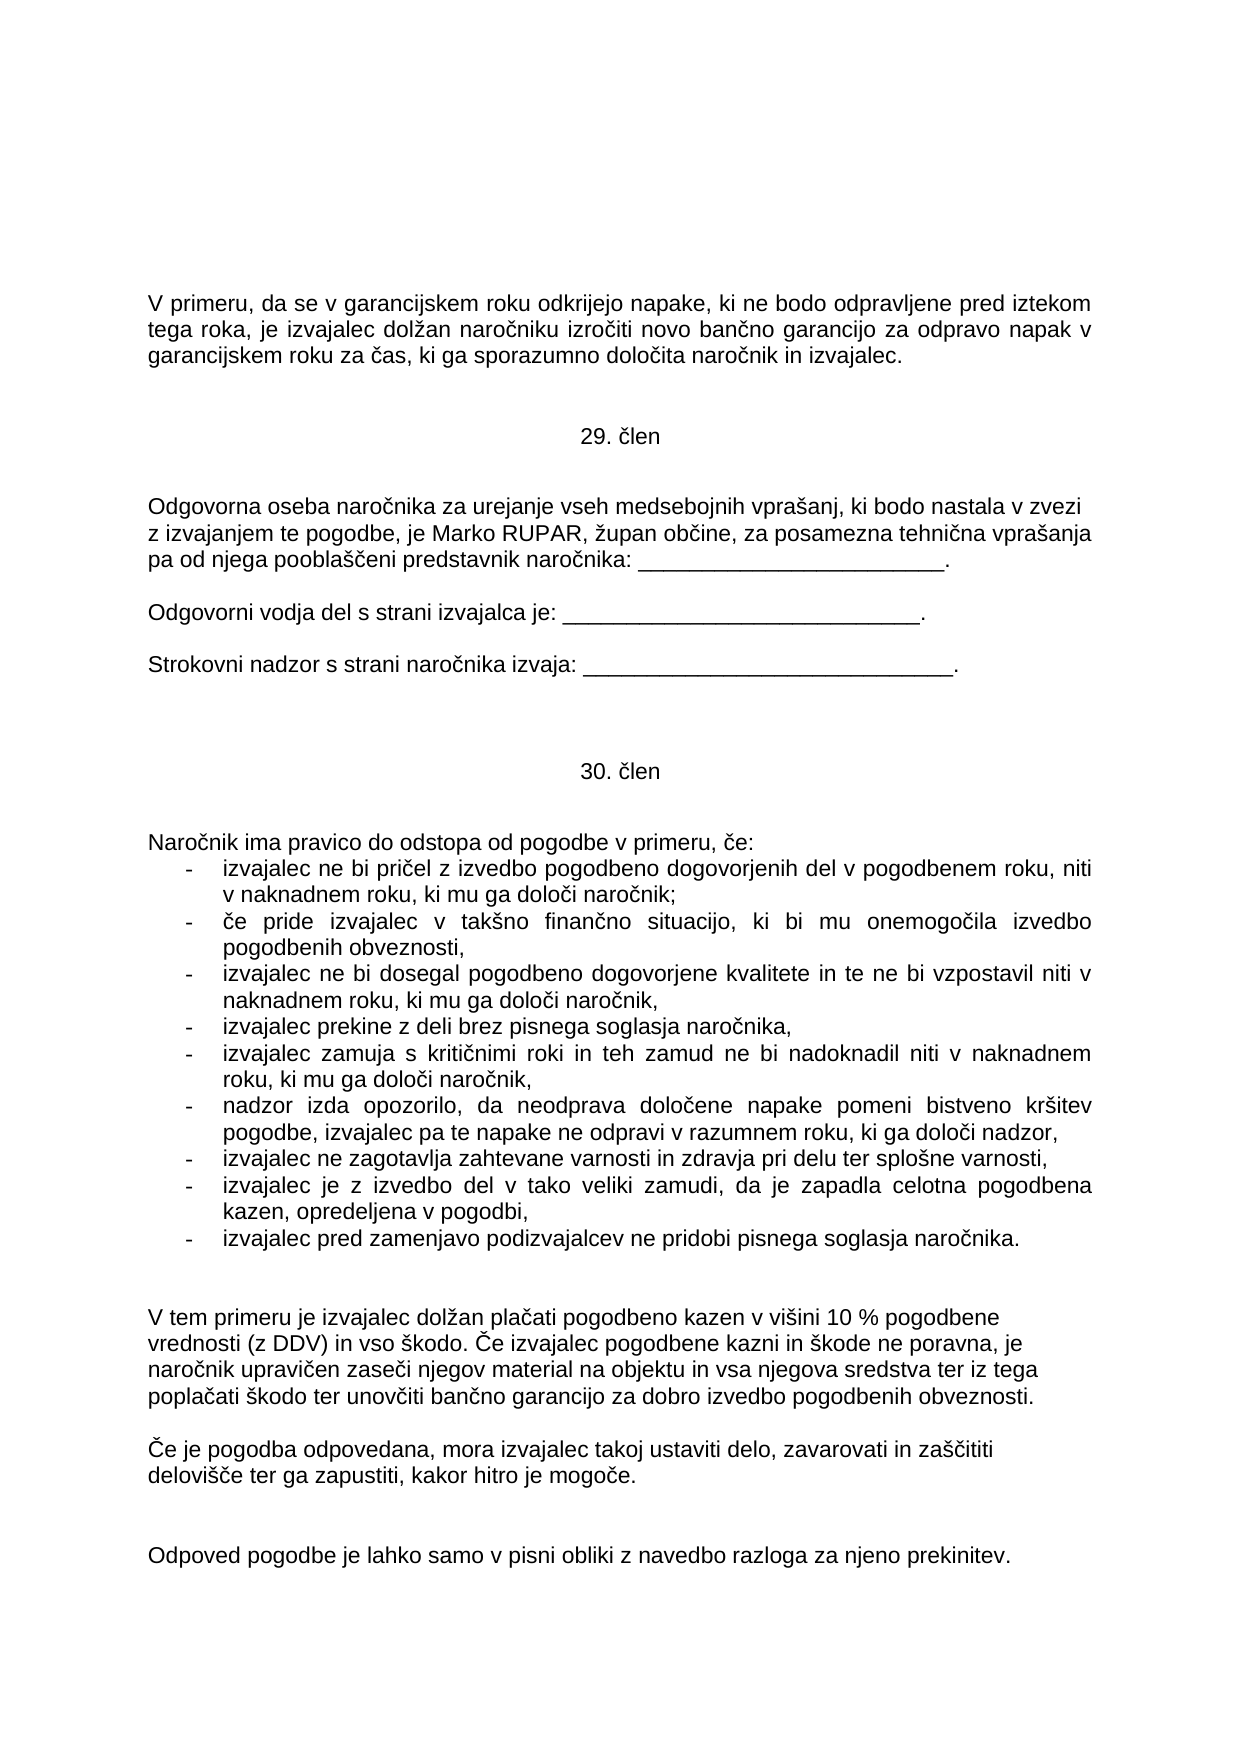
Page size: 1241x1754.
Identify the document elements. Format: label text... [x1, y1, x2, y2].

text Strokovni nadzor s strani naročnika izvaja: _____________________________. [148, 651, 1093, 678]
list nadzor izda opozorilo, da neodprava določene napake pomeni bistveno kršitev pogodbe, izvajalec pa te napake ne odpravi v razumnem roku, ki ga določi nadzor, [185, 1092, 1093, 1145]
list izvajalec ne bi pričel z izvedbo pogodbeno dogovorjenih del v pogodbenem roku, niti v naknadnem roku, ki mu ga določi naročnik; [185, 855, 1093, 908]
list izvajalec je z izvedbo del v tako veliki zamudi, da je zapadla celotna pogodbena kazen, opredeljena v pogodbi, [185, 1172, 1093, 1224]
text Če je pogodba odpovedana, mora izvajalec takoj ustaviti delo, zavarovati in zaščititi delovišče ter ga zapustiti, kakor hitro je mogoče. [148, 1436, 1093, 1488]
list izvajalec zamuja s kritičnimi roki in teh zamud ne bi nadoknadil niti v naknadnem roku, ki mu ga določi naročnik, [185, 1040, 1093, 1092]
list če pride izvajalec v takšno finančno situacijo, ki bi mu onemogočila izvedbo pogodbenih obveznosti, [185, 908, 1093, 960]
text 29. člen [148, 423, 1093, 449]
list izvajalec pred zamenjavo podizvajalcev ne pridobi pisnega soglasja naročnika. [185, 1224, 1093, 1251]
list izvajalec ne zagotavlja zahtevane varnosti in zdravja pri delu ter splošne varnosti, [185, 1145, 1093, 1172]
text Naročnik ima pravico do odstopa od pogodbe v primeru, če: [148, 828, 1093, 855]
text V primeru, da se v garancijskem roku odkrijejo napake, ki ne bodo odpravljene pred iztekom tega roka, je izvajalec dolžan naročniku izročiti novo bančno garancijo za odpravo napak v garancijskem roku za čas, ki ga sporazumno določita naročnik in izvajalec. [148, 290, 1093, 369]
list izvajalec ne bi dosegal pogodbeno dogovorjene kvalitete in te ne bi vzpostavil niti v naknadnem roku, ki mu ga določi naročnik, [185, 960, 1093, 1013]
text Odgovorni vodja del s strani izvajalca je: ____________________________. [148, 599, 1093, 625]
text V tem primeru je izvajalec dolžan plačati pogodbeno kazen v višini 10 % pogodbene vrednosti (z DDV) in vso škodo. Če izvajalec pogodbene kazni in škode ne poravna, je naročnik upravičen zaseči njegov material na objektu in vsa njegova sredstva ter iz tega poplačati škodo ter unovčiti bančno garancijo za dobro izvedbo pogodbenih obveznosti. [148, 1304, 1093, 1409]
list izvajalec prekine z deli brez pisnega soglasja naročnika, [185, 1013, 1093, 1040]
text Odgovorna oseba naročnika za urejanje vseh medsebojnih vprašanj, ki bodo nastala v zvezi z izvajanjem te pogodbe, je Marko RUPAR, župan občine, za posamezna tehnična vprašanja pa od njega pooblaščeni predstavnik naročnika: ________________________. [148, 493, 1093, 572]
text 30. člen [148, 758, 1093, 784]
text Odpoved pogodbe je lahko samo v pisni obliki z navedbo razloga za njeno prekinitev. [148, 1542, 1093, 1568]
